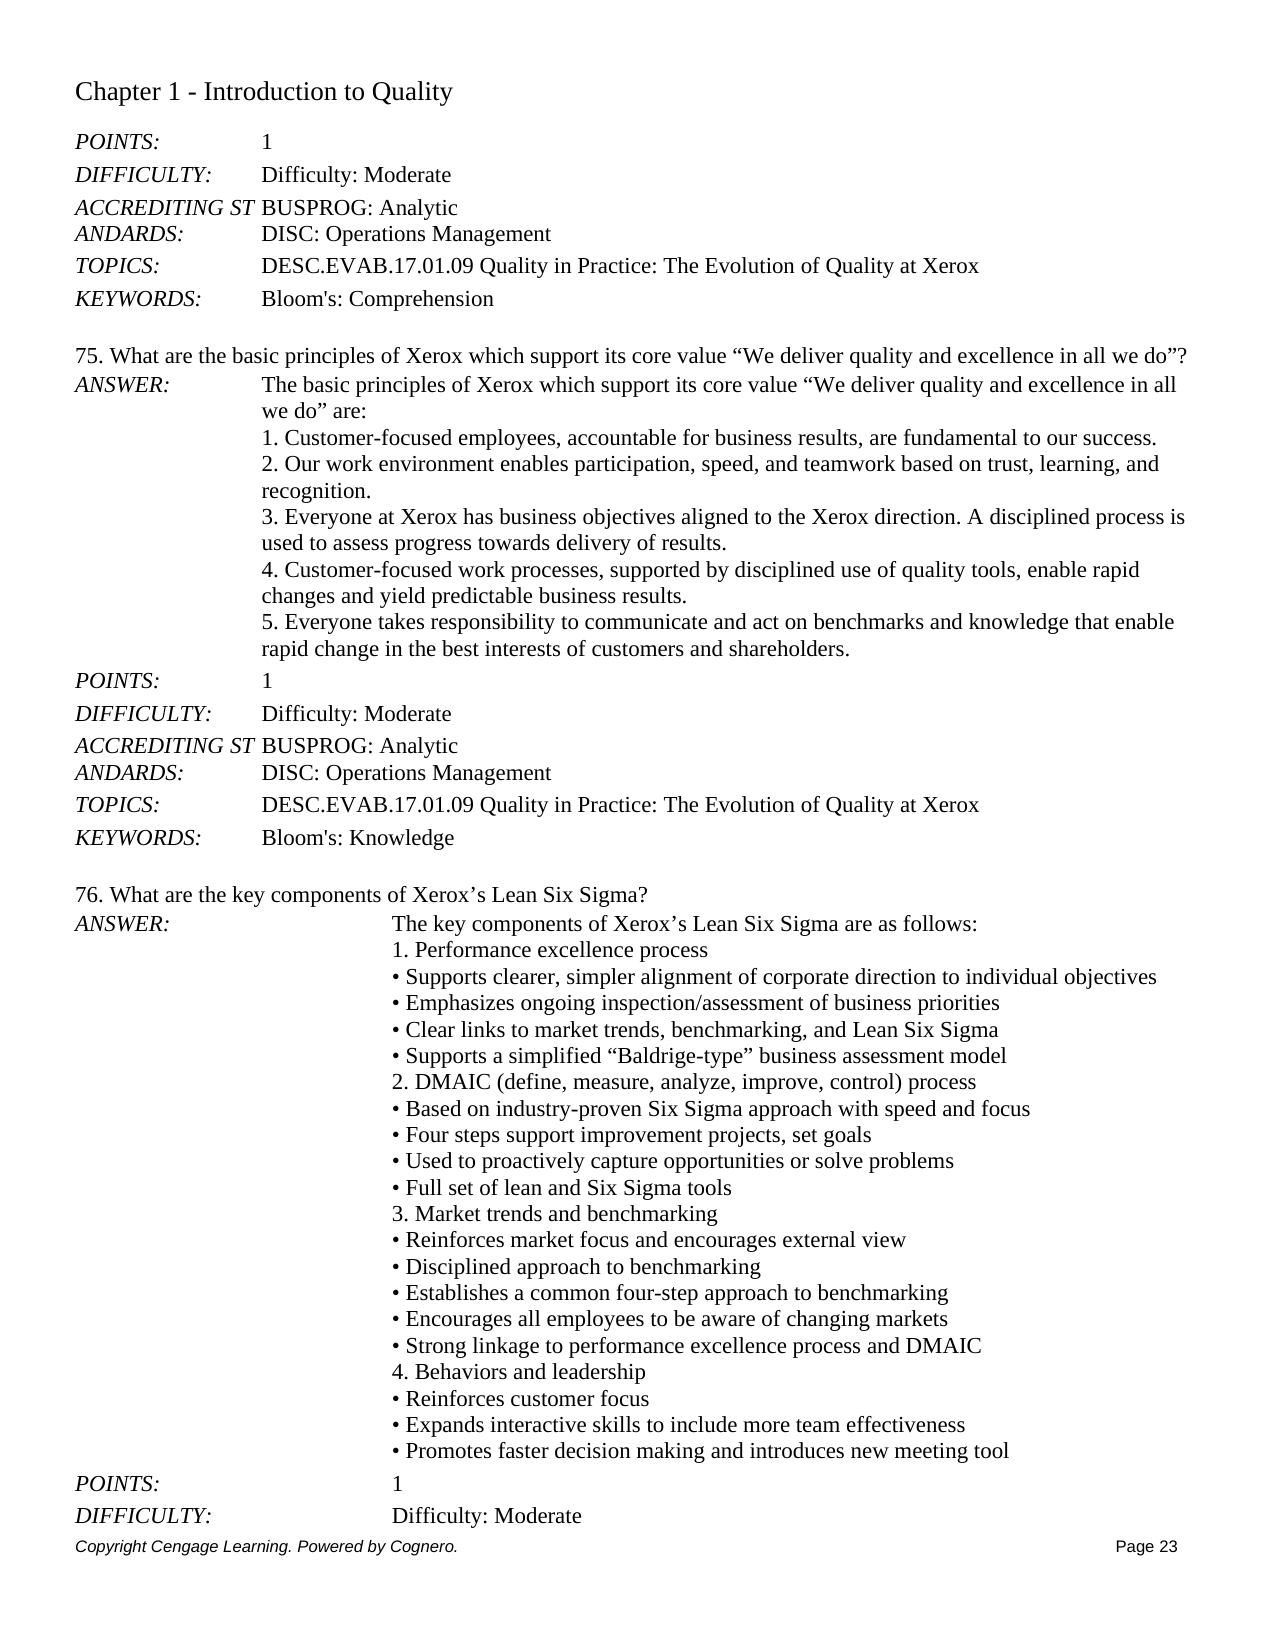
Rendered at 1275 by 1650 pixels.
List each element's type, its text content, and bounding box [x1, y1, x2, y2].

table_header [75, 125, 1200, 315]
table_header 75. What are the basic principles of Xerox which support its core value “We deliver quality and excellence in all we do”? [75, 342, 1200, 854]
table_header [75, 881, 1200, 1532]
